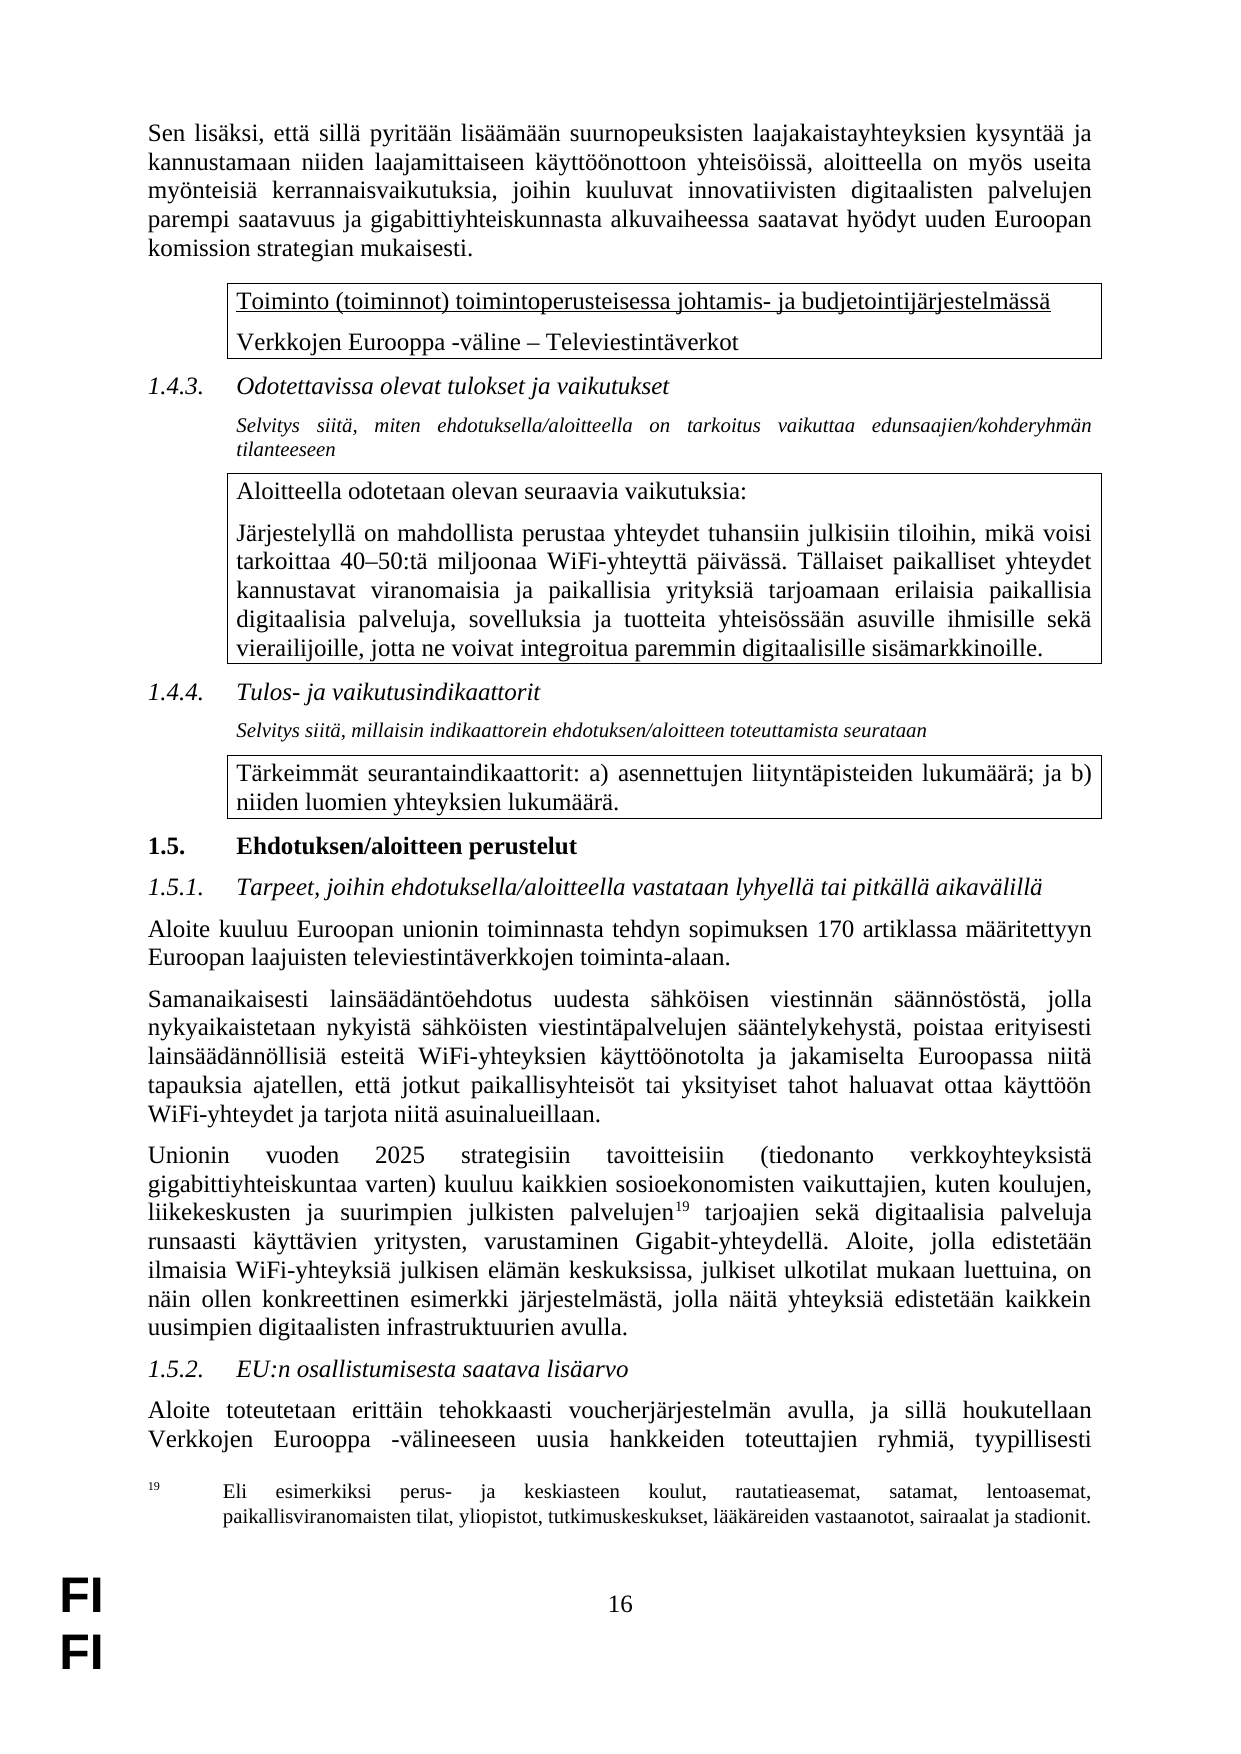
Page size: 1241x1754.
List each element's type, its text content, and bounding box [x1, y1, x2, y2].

text Järjestelyllä on mahdollista perustaa yhteydet tuhansiin julkisiin tiloihin, mikä voisi tarkoittaa 40–50:tä miljoonaa WiFi-yhteyttä päivässä. Tällaiset paikalliset yhteydet kannustavat viranomaisia ja paikallisia yrityksiä tarjoamaan erilaisia paikallisia digitaalisia palveluja, sovelluksia ja tuotteita yhteisössään asuville ihmisille sekä vierailijoille, jotta ne voivat integroitua paremmin digitaalisille sisämarkkinoille. [228, 514, 1101, 663]
text Samanaikaisesti lainsäädäntöehdotus uudesta sähköisen viestinnän säännöstöstä, jolla nykyaikaistetaan nykyistä sähköisten viestintäpalvelujen sääntelykehystä, poistaa erityisesti lainsäädännöllisiä esteitä WiFi-yhteyksien käyttöönotolta ja jakamiselta Euroopassa niitä tapauksia ajatellen, että jotkut paikallisyhteisöt tai yksityiset tahot haluavat ottaa käyttöön WiFi-yhteydet ja tarjota niitä asuinalueillaan. [148, 984, 1092, 1127]
text Toiminto (toiminnot) toimintoperusteisessa johtamis- ja budjetointijärjestelmässä [228, 284, 1101, 314]
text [148, 1395, 1092, 1452]
text Verkkojen Eurooppa -väline – Televiestintäverkot [228, 324, 1101, 358]
text Unionin vuoden 2025 strategisiin tavoitteisiin (tiedonanto verkkoyhteyksistä gigabittiyhteiskuntaa varten) kuuluu kaikkien sosioekonomisten vaikuttajien, kuten koulujen, liikekeskusten ja suurimpien julkisten palvelujen tarjoajien sekä digitaalisia palveluja runsaasti käyttävien yritysten, varustaminen Gigabit-yhteydellä. Aloite, jolla edistetään ilmaisia WiFi-yhteyksiä julkisen elämän keskuksissa, julkiset ulkotilat mukaan luettuina, on näin ollen konkreettinen esimerkki järjestelmästä, jolla näitä yhteyksiä edistetään kaikkein uusimpien digitaalisten infrastruktuurien avulla. [148, 1140, 1092, 1341]
text Sen lisäksi, että sillä pyritään lisäämään suurnopeuksisten laajakaistayhteyksien kysyntää ja kannustamaan niiden laajamittaiseen käyttöönottoon yhteisöissä, aloitteella on myös useita myönteisiä kerrannaisvaikutuksia, joihin kuuluvat innovatiivisten digitaalisten palvelujen parempi saatavuus ja gigabittiyhteiskunnasta alkuvaiheessa saatavat hyödyt uuden Euroopan komission strategian mukaisesti. [148, 118, 1092, 262]
text Aloite kuuluu Euroopan unionin toiminnasta tehdyn sopimuksen 170 artiklassa määritettyyn Euroopan laajuisten televiestintäverkkojen toiminta-alaan. [148, 914, 1092, 971]
text Selvitys siitä, millaisin indikaattorein ehdotuksen/aloitteen toteuttamista seurataan [236, 718, 1092, 742]
subtitle 1.5.2. EU:n osallistumisesta saatava lisäarvo [148, 1354, 1092, 1382]
text Tärkeimmät seurantaindikaattorit: a) asennettujen liityntäpisteiden lukumäärä; ja b) niiden luomien yhteyksien lukumäärä. [228, 756, 1101, 818]
subtitle 1.5.1. Tarpeet, joihin ehdotuksella/aloitteella vastataan lyhyellä tai pitkällä aikavälillä [148, 872, 1092, 901]
subtitle 1.4.4. Tulos- ja vaikutusindikaattorit [148, 677, 1092, 706]
text Selvitys siitä, miten ehdotuksella/aloitteella on tarkoitus vaikuttaa edunsaajien/kohderyhmän tilanteeseen [236, 413, 1092, 461]
subtitle 1.4.3. Odotettavissa olevat tulokset ja vaikutukset [148, 371, 1092, 400]
text Aloitteella odotetaan olevan seuraavia vaikutuksia: [228, 474, 1101, 505]
subtitle 1.5. Ehdotuksen/aloitteen perustelut [148, 831, 1092, 860]
